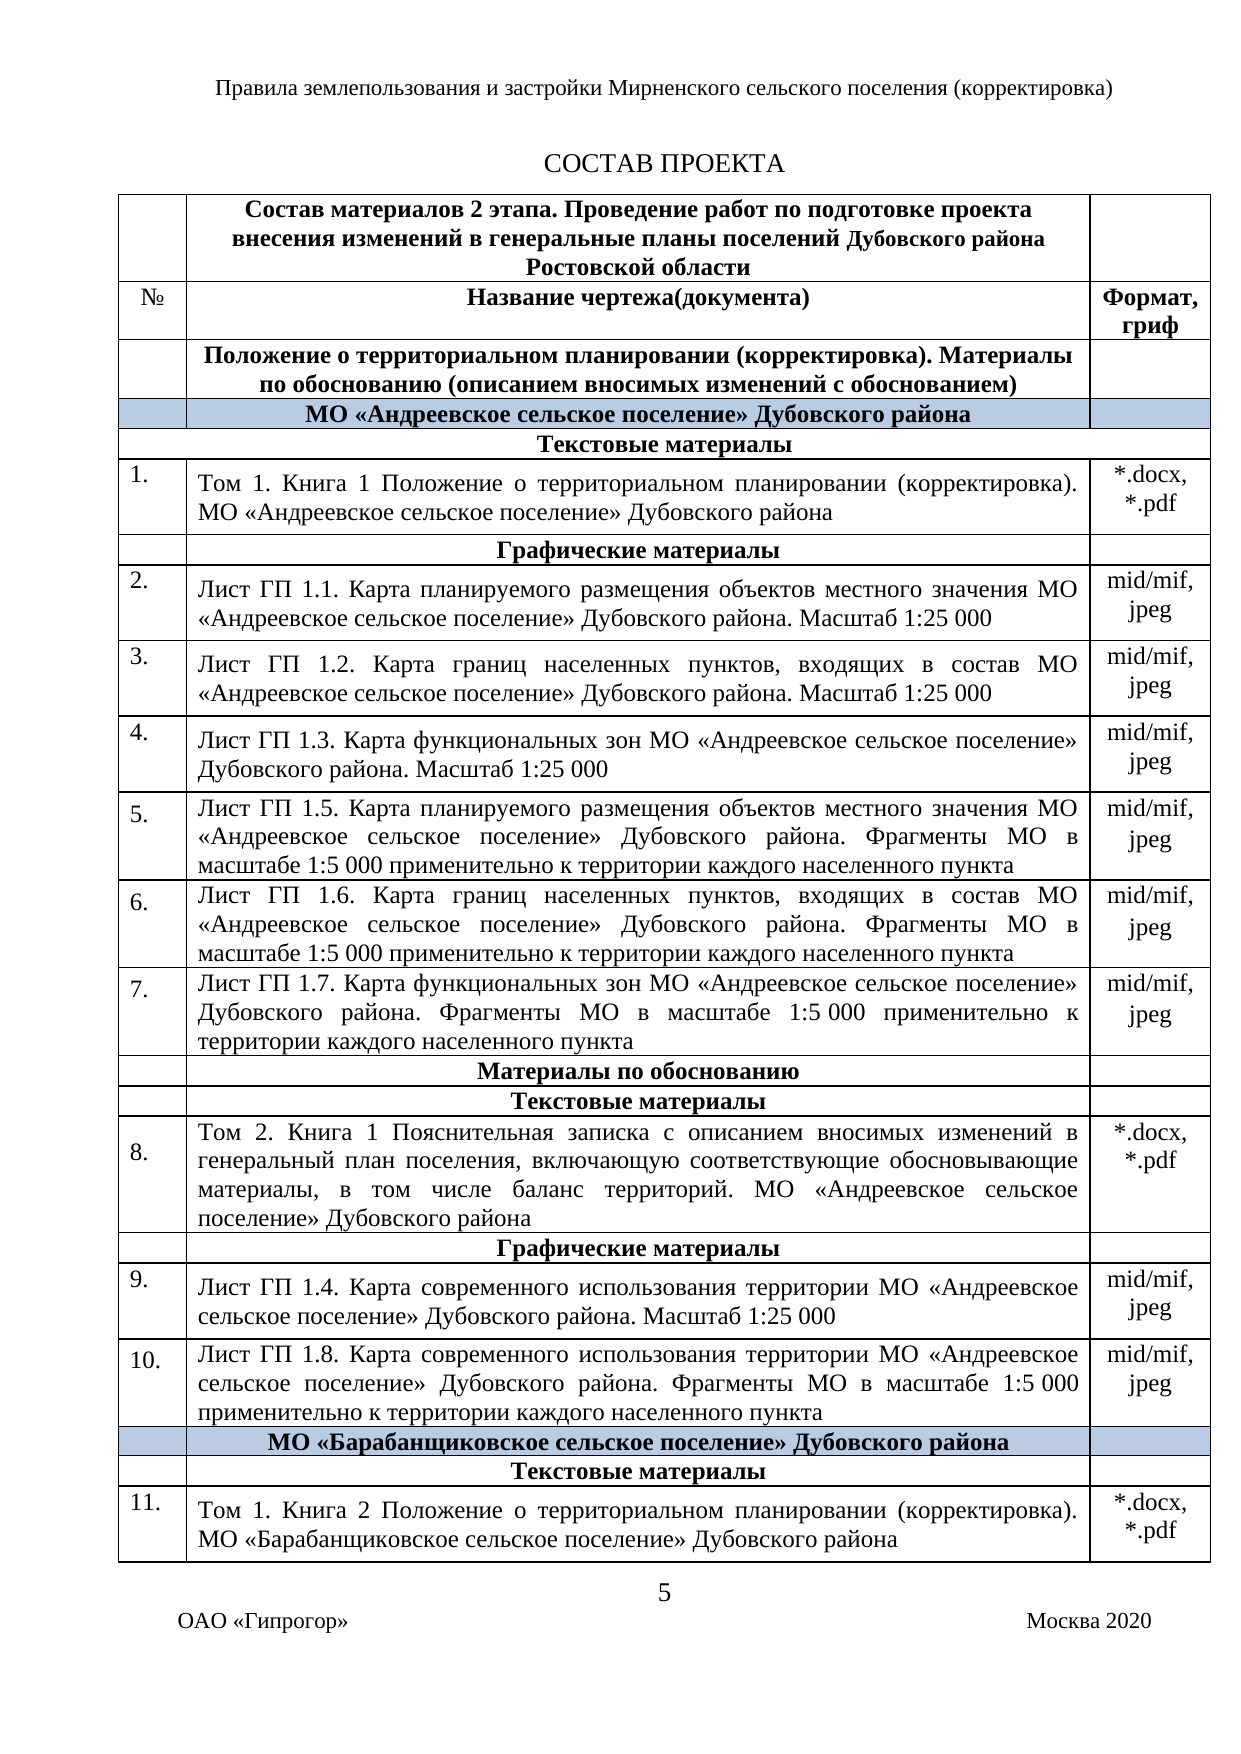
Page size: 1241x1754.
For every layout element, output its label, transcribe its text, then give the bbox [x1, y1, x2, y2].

table_cell [1091, 1456, 1210, 1485]
table_cell Том 1. Книга 2 Положение о территориальном планировании (корректировка). МО «Барабанщиковское сельское поселение» Дубовского района [187, 1487, 1089, 1561]
table_cell [119, 717, 186, 791]
table_cell МО «Андреевское сельское поселение» Дубовского района [187, 399, 1089, 428]
table_cell Положение о территориальном планировании (корректировка). Материалы по обоснованию (описанием вносимых изменений с обоснованием) [187, 340, 1089, 398]
table_cell Лист ГП 1.2. Карта границ населенных пунктов, входящих в состав МО «Андреевское сельское поселение» Дубовского района. Масштаб 1:25 000 [187, 641, 1089, 715]
table_cell [1091, 1233, 1210, 1262]
table_cell [1091, 535, 1210, 564]
table_cell Формат, гриф [1091, 282, 1210, 339]
table_cell Графические материалы [187, 1233, 1089, 1262]
table_cell [119, 1340, 186, 1426]
table_cell Лист ГП 1.5. Карта планируемого размещения объектов местного значения МО «Андреевское сельское поселение» Дубовского района. Фрагменты МО в масштабе 1:5 000 применительно к территории каждого населенного пункта [187, 793, 1089, 879]
table_cell [1091, 340, 1210, 398]
table_cell mid/mif, jpeg [1091, 793, 1210, 879]
table_cell [119, 1087, 186, 1115]
table_cell Лист ГП 1.1. Карта планируемого размещения объектов местного значения МО «Андреевское сельское поселение» Дубовского района. Масштаб 1:25 000 [187, 566, 1089, 640]
table_cell [119, 1456, 186, 1485]
table_cell *.docx, *.pdf [1091, 460, 1210, 534]
table_cell mid/mif, jpeg [1091, 881, 1210, 967]
table_header [119, 195, 186, 281]
table_cell Текстовые материалы [119, 429, 1210, 458]
table_cell [119, 535, 186, 564]
table_cell [119, 566, 186, 640]
table_cell МО «Барабанщиковское сельское поселение» Дубовского района [187, 1427, 1089, 1455]
table_cell mid/mif, jpeg [1091, 968, 1210, 1054]
table_cell Лист ГП 1.3. Карта функциональных зон МО «Андреевское сельское поселение» Дубовского района. Масштаб 1:25 000 [187, 717, 1089, 791]
table_cell [119, 399, 186, 428]
table_cell *.docx, *.pdf [1091, 1117, 1210, 1232]
table_cell Материалы по обоснованию [187, 1056, 1089, 1085]
table_cell [1091, 1056, 1210, 1085]
table_cell mid/mif, jpeg [1091, 1340, 1210, 1426]
table_cell [119, 340, 186, 398]
table_cell Текстовые материалы [187, 1456, 1089, 1485]
table_cell Том 1. Книга 1 Положение о территориальном планировании (корректировка). МО «Андреевское сельское поселение» Дубовского района [187, 460, 1089, 534]
table_cell Лист ГП 1.8. Карта современного использования территории МО «Андреевское сельское поселение» Дубовского района. Фрагменты МО в масштабе 1:5 000 применительно к территории каждого населенного пункта [187, 1340, 1089, 1426]
table_cell [119, 1264, 186, 1338]
table_cell [119, 968, 186, 1054]
table_cell [119, 460, 186, 534]
table_cell Лист ГП 1.6. Карта границ населенных пунктов, входящих в состав МО «Андреевское сельское поселение» Дубовского района. Фрагменты МО в масштабе 1:5 000 применительно к территории каждого населенного пункта [187, 881, 1089, 967]
table_cell № [119, 282, 186, 339]
table_cell Название чертежа(документа) [187, 282, 1089, 339]
table_header [1091, 195, 1210, 281]
table_cell Текстовые материалы [187, 1087, 1089, 1115]
table_cell [119, 1117, 186, 1232]
table_cell [119, 793, 186, 879]
table_cell [1091, 1087, 1210, 1115]
table_cell mid/mif, jpeg [1091, 641, 1210, 715]
table_cell Лист ГП 1.4. Карта современного использования территории МО «Андреевское сельское поселение» Дубовского района. Масштаб 1:25 000 [187, 1264, 1089, 1338]
table_cell [119, 1427, 186, 1455]
table_cell mid/mif, jpeg [1091, 717, 1210, 791]
table_cell [1091, 1427, 1210, 1455]
table_cell Лист ГП 1.7. Карта функциональных зон МО «Андреевское сельское поселение» Дубовского района. Фрагменты МО в масштабе 1:5 000 применительно к территории каждого населенного пункта [187, 968, 1089, 1054]
table_cell Том 2. Книга 1 Пояснительная записка с описанием вносимых изменений в генеральный план поселения, включающую соответствующие обосновывающие материалы, в том числе баланс территорий. МО «Андреевское сельское поселение» Дубовского района [187, 1117, 1089, 1232]
table_cell [119, 641, 186, 715]
table_cell [119, 881, 186, 967]
table_cell [119, 1056, 186, 1085]
table_cell mid/mif, jpeg [1091, 566, 1210, 640]
table_cell [119, 1233, 186, 1262]
table_cell *.docx, *.pdf [1091, 1487, 1210, 1561]
text СОСТАВ ПРОЕКТА [177, 147, 1152, 178]
table_cell [119, 1487, 186, 1561]
table_cell mid/mif, jpeg [1091, 1264, 1210, 1338]
table_cell [1091, 399, 1210, 428]
table_cell Графические материалы [187, 535, 1089, 564]
table_header Состав материалов 2 этапа. Проведение работ по подготовке проекта внесения изменений в генеральные планы поселений Дубовского района Ростовской области [187, 195, 1089, 281]
